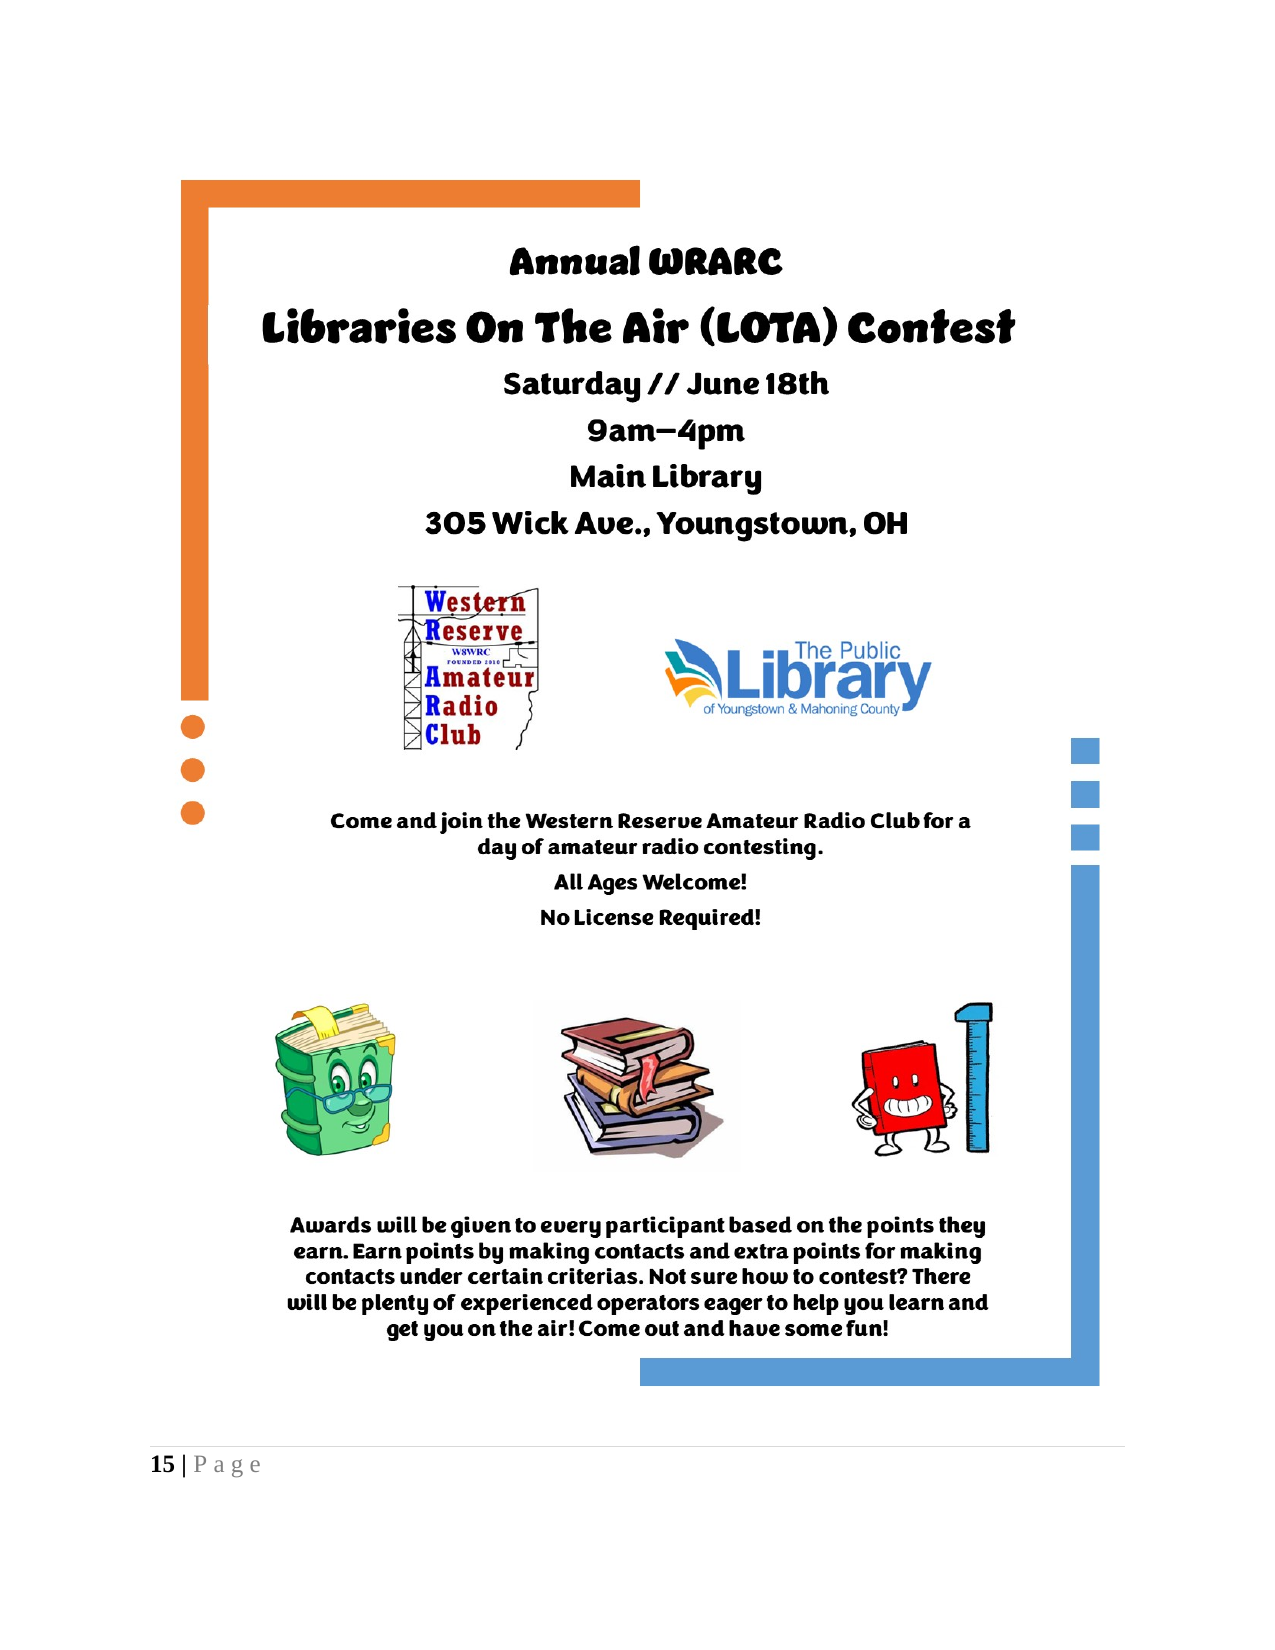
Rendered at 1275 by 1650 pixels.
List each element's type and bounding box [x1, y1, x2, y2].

picture [150, 150, 1125, 1412]
